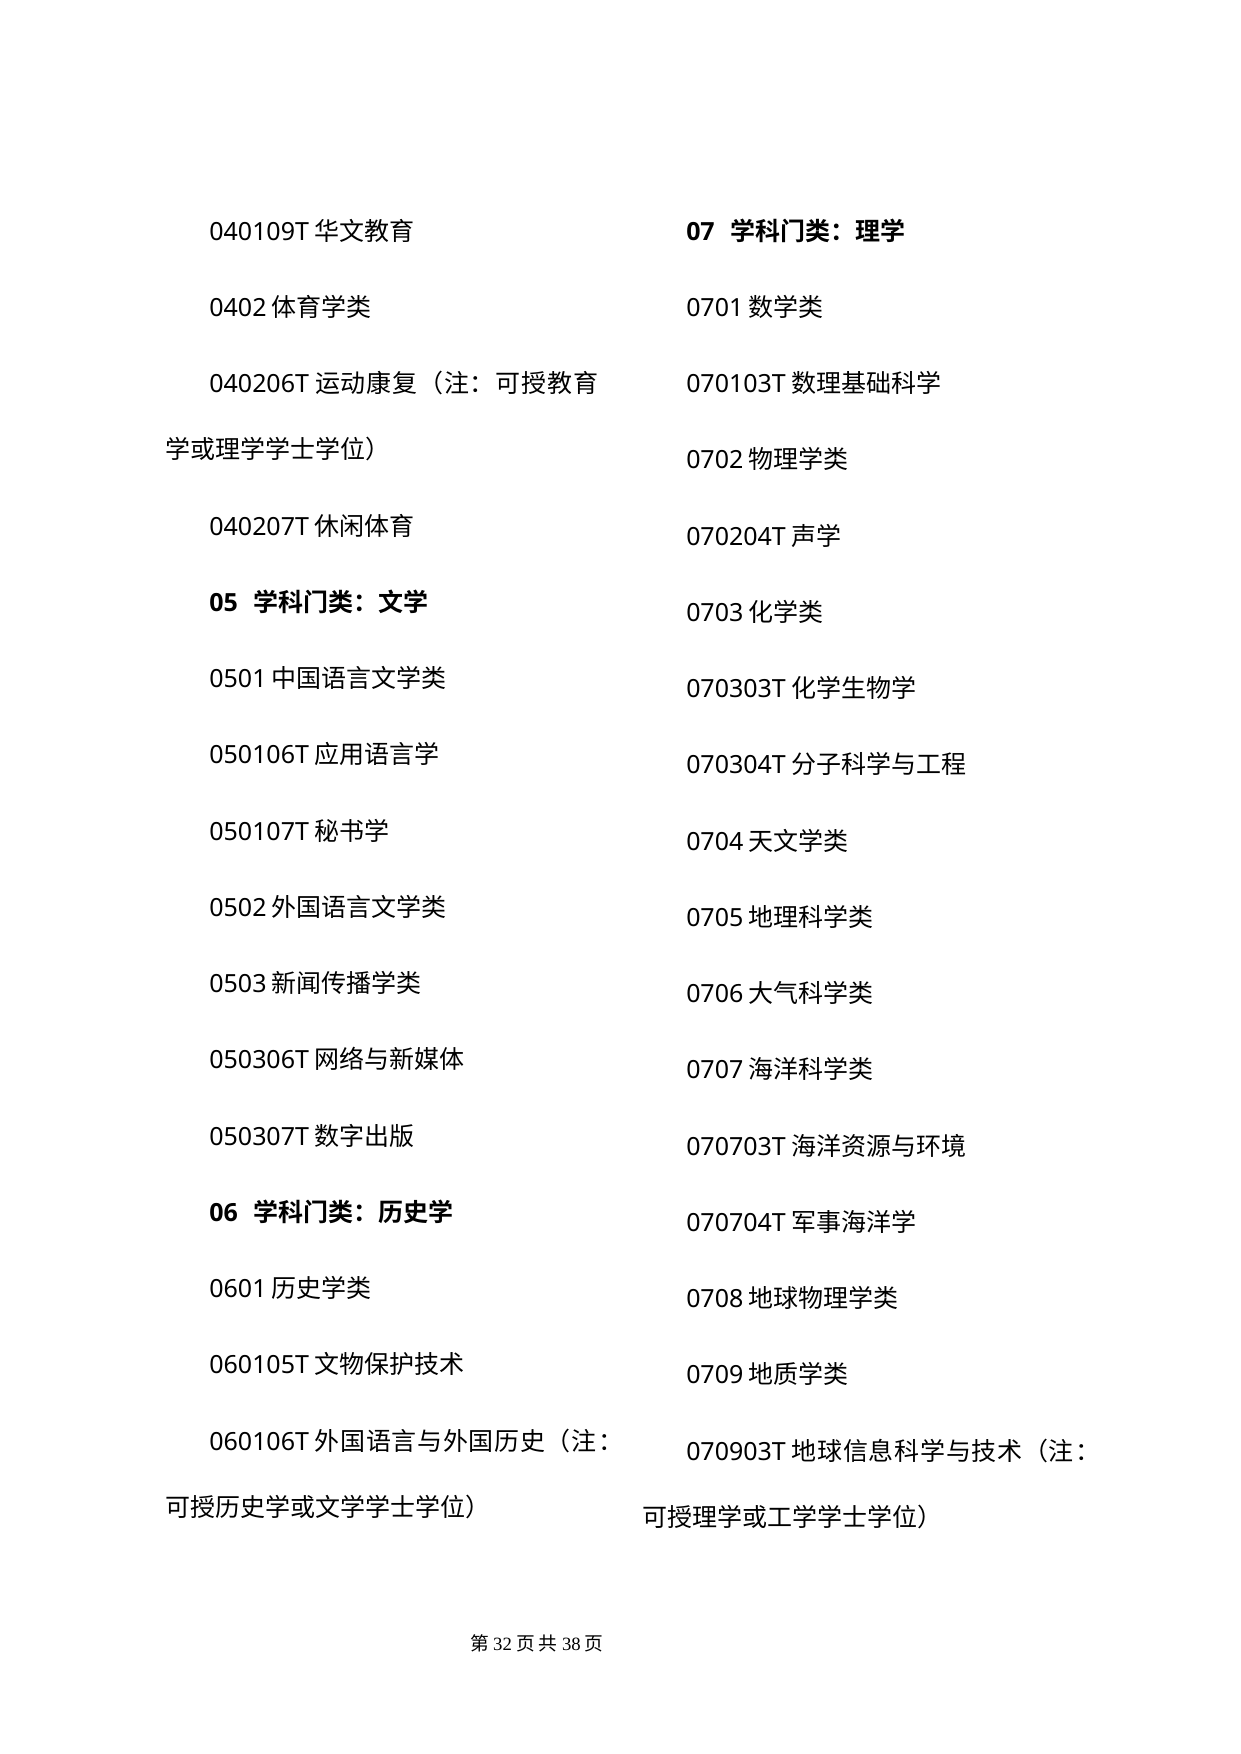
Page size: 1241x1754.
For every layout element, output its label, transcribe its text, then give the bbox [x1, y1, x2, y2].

text 0601历史学类 [165, 1254, 598, 1320]
text 0701数学类 [642, 272, 1075, 339]
text 0706大气科学类 [642, 959, 1075, 1025]
text 070304T分子科学与工程 [642, 730, 1075, 796]
text 050307T数字出版 [165, 1101, 598, 1167]
text 0709地质学类 [642, 1340, 1075, 1406]
text 0705地理科学类 [642, 882, 1075, 949]
text 070703T海洋资源与环境 [642, 1111, 1075, 1177]
text 050306T网络与新媒体 [165, 1025, 598, 1091]
text 070303T化学生物学 [642, 654, 1075, 720]
text 050107T秘书学 [165, 796, 598, 862]
text 050106T应用语言学 [165, 720, 598, 786]
text 07 学科门类：理学 [642, 196, 1075, 262]
text 070204T声学 [642, 501, 1075, 567]
text 0704天文学类 [642, 806, 1075, 872]
text 070103T数理基础科学 [642, 349, 1075, 415]
text 0708地球物理学类 [642, 1264, 1075, 1330]
text 040206T运动康复（注：可授教育学或理学学士学位） [165, 349, 598, 481]
text 060105T文物保护技术 [165, 1330, 598, 1396]
text 070903T地球信息科学与技术（注：可授理学或工学学士学位） [642, 1416, 1075, 1549]
text 0707海洋科学类 [642, 1035, 1075, 1101]
text 06 学科门类：历史学 [165, 1177, 598, 1244]
text 040207T休闲体育 [165, 491, 598, 557]
text 0702物理学类 [642, 425, 1075, 491]
text 0503新闻传播学类 [165, 949, 598, 1015]
text 040109T华文教育 [165, 196, 598, 262]
text 0501中国语言文学类 [165, 644, 598, 710]
text 0502外国语言文学类 [165, 872, 598, 939]
text 0402体育学类 [165, 272, 598, 339]
text 070704T军事海洋学 [642, 1187, 1075, 1254]
text 05 学科门类：文学 [165, 567, 598, 634]
text 060106T外国语言与外国历史（注：可授历史学或文学学士学位） [165, 1406, 598, 1539]
text 0703化学类 [642, 577, 1075, 644]
